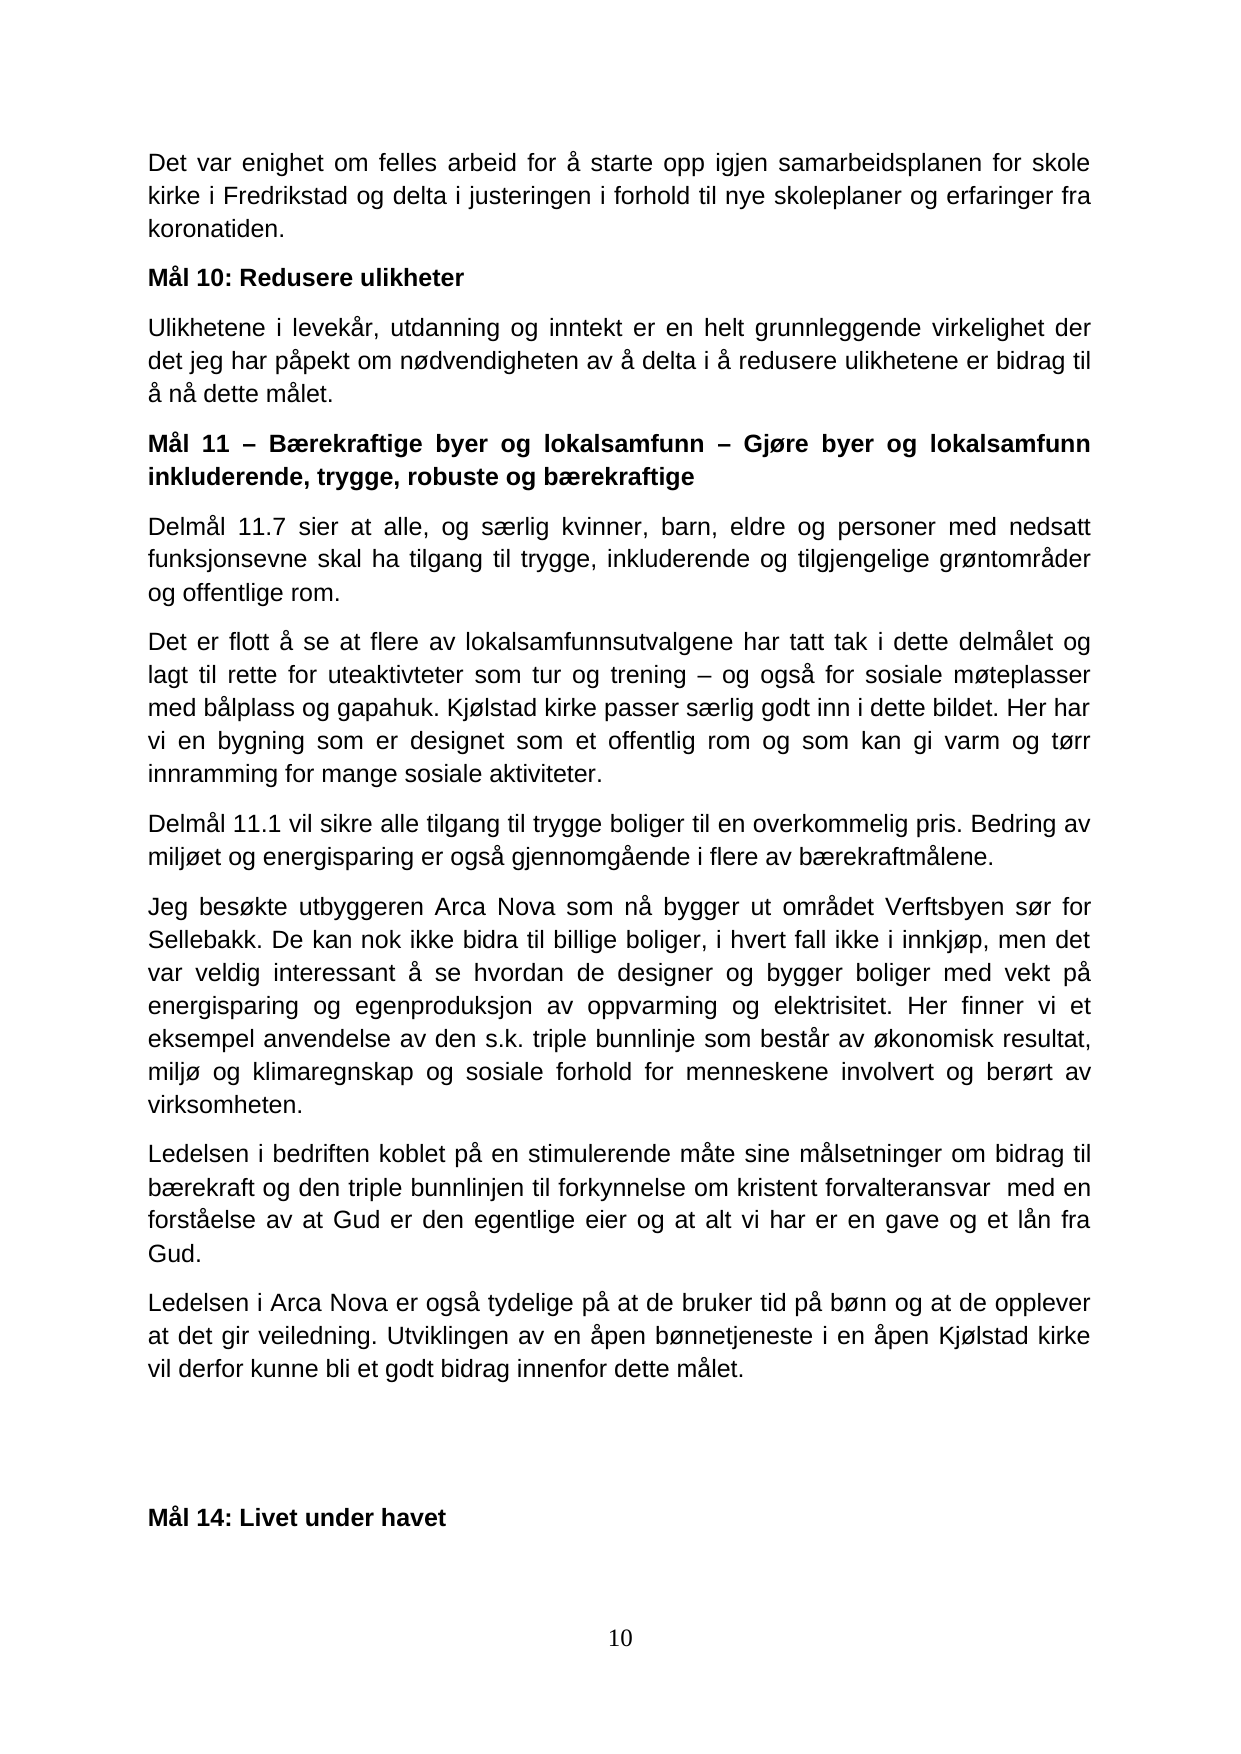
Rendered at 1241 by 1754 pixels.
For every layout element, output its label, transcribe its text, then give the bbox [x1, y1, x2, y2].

text Ledelsen i Arca Nova er også tydelige på at de bruker tid på bønn og at de opplever at det gir veiledning. Utviklingen av en åpen bønnetjeneste i en åpen Kjølstad kirke vil derfor kunne bli et godt bidrag innenfor dette målet. [148, 1288, 1093, 1383]
text Ledelsen i bedriften koblet på en stimulerende måte sine målsetninger om bidrag til bærekraft og den triple bunnlinjen til forkynnelse om kristent forvalteransvar med en forståelse av at Gud er den egentlige eier og at alt vi har er en gave og et lån fra Gud. [148, 1139, 1093, 1267]
text Mål 10: Redusere ulikheter [148, 263, 1093, 292]
text Jeg besøkte utbyggeren Arca Nova som nå bygger ut området Verftsbyen sør for Sellebakk. De kan nok ikke bidra til billige boliger, i hvert fall ikke i innkjøp, men det var veldig interessant å se hvordan de designer og bygger boliger med vekt på energisparing og egenproduksjon av oppvarming og elektrisitet. Her finner vi et eksempel anvendelse av den s.k. triple bunnlinje som består av økonomisk resultat, miljø og klimaregnskap og sosiale forhold for menneskene involvert og berørt av virksomheten. [148, 892, 1093, 1118]
text Delmål 11.1 vil sikre alle tilgang til trygge boliger til en overkommelig pris. Bedring av miljøet og energisparing er også gjennomgående i flere av bærekraftmålene. [148, 809, 1093, 871]
text Delmål 11.7 sier at alle, og særlig kvinner, barn, eldre og personer med nedsatt funksjonsevne skal ha tilgang til trygge, inkluderende og tilgjengelige grøntområder og offentlige rom. [148, 511, 1093, 606]
text Det var enighet om felles arbeid for å starte opp igjen samarbeidsplanen for skole kirke i Fredrikstad og delta i justeringen i forhold til nye skoleplaner og erfaringer fra koronatiden. [148, 148, 1093, 242]
text Mål 11 – Bærekraftige byer og lokalsamfunn – Gjøre byer og lokalsamfunn inkluderende, trygge, robuste og bærekraftige [148, 429, 1093, 491]
text Det er flott å se at flere av lokalsamfunnsutvalgene har tatt tak i dette delmålet og lagt til rette for uteaktivteter som tur og trening – og også for sosiale møteplasser med bålplass og gapahuk. Kjølstad kirke passer særlig godt inn i dette bildet. Her har vi en bygning som er designet som et offentlig rom og som kan gi varm og tørr innramming for mange sosiale aktiviteter. [148, 627, 1093, 788]
text Mål 14: Livet under havet [148, 1503, 1093, 1532]
text Ulikhetene i levekår, utdanning og inntekt er en helt grunnleggende virkelighet der det jeg har påpekt om nødvendigheten av å delta i å redusere ulikhetene er bidrag til å nå dette målet. [148, 313, 1093, 408]
